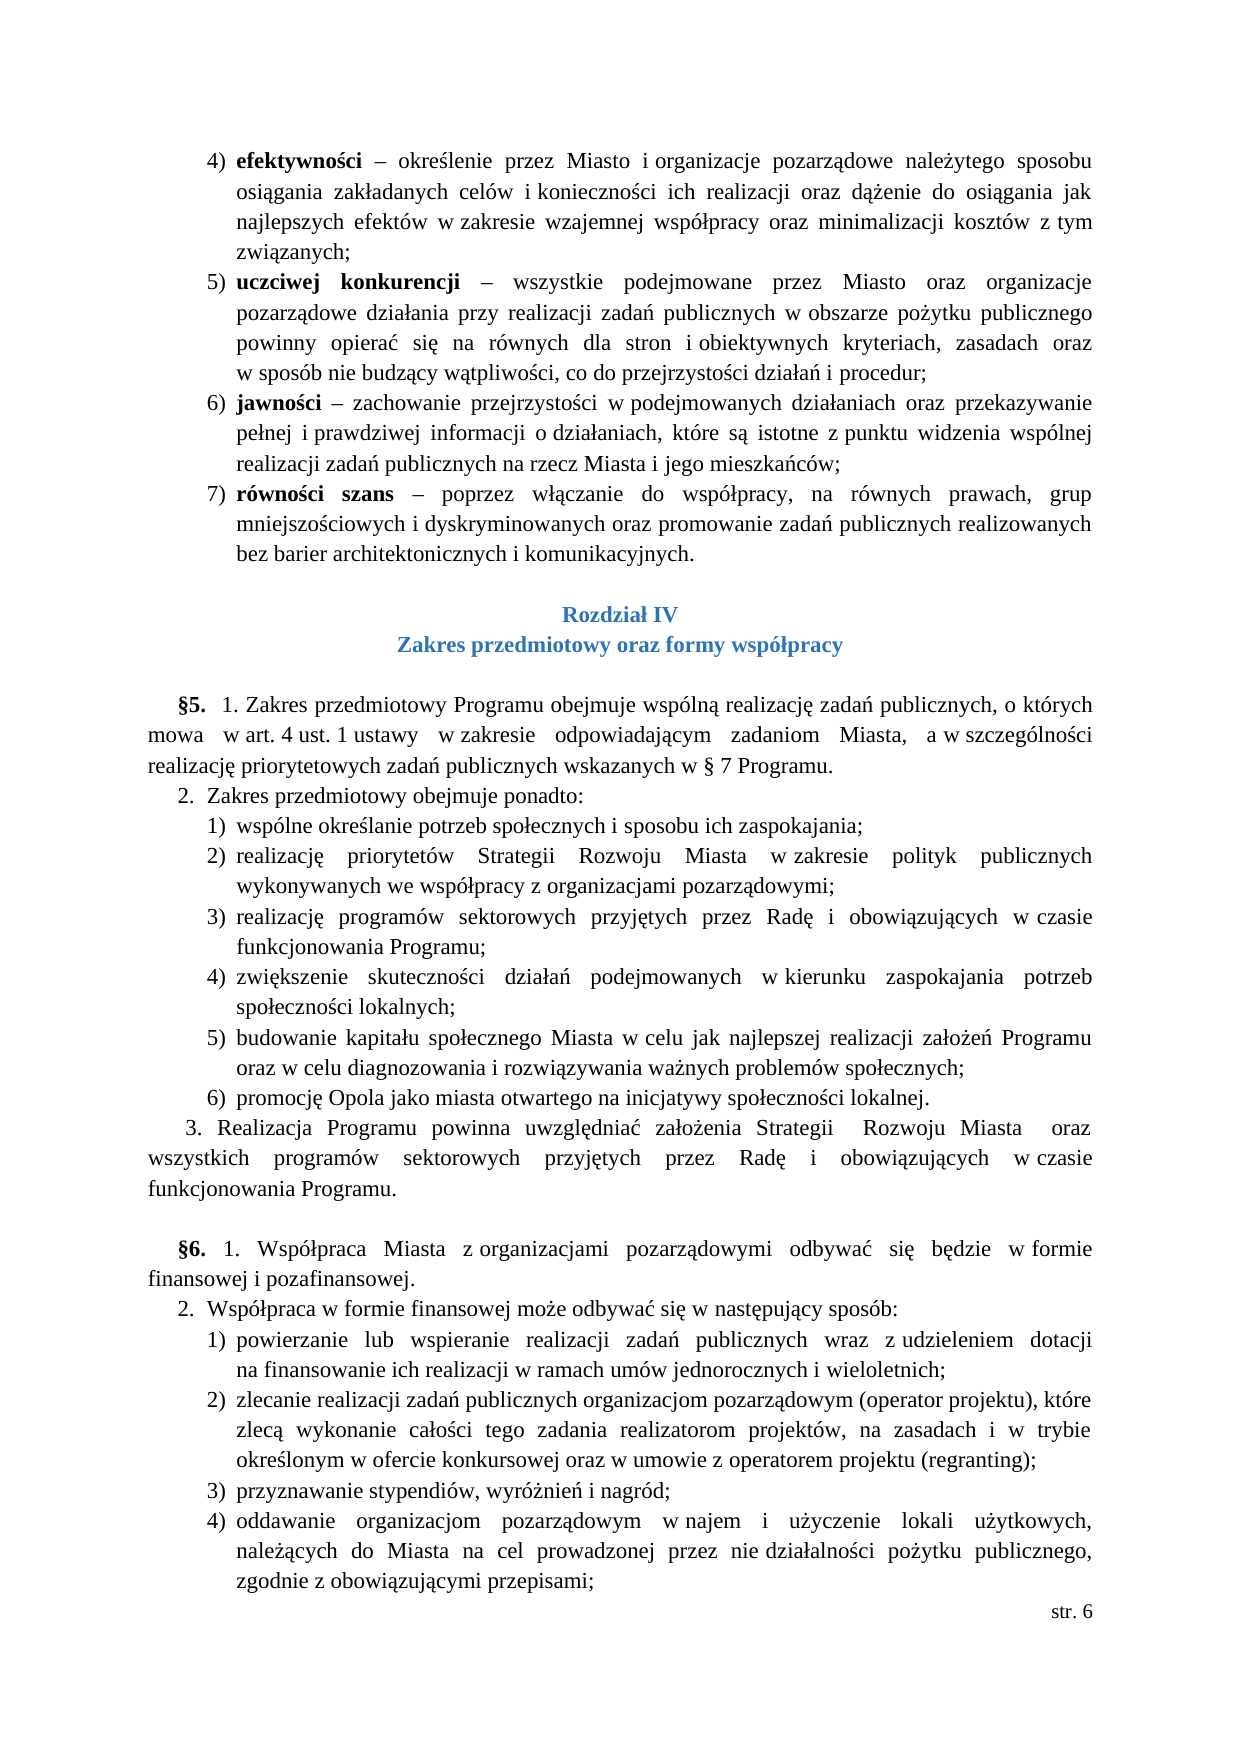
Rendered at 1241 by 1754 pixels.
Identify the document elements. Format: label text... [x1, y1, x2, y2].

list Zakres przedmiotowy obejmuje ponadto: [177, 782, 1093, 808]
list uczciwej konkurencji – wszystkie podejmowane przez Miasto oraz organizacje pozarządowe działania przy realizacji zadań publicznych w obszarze pożytku publicznego powinny opierać się na równych dla stron i obiektywnych kryteriach, zasadach oraz w sposób nie budzący wątpliwości, co do przejrzystości działań i procedur; [207, 268, 1093, 385]
text §6. 1. Współpraca Miasta z organizacjami pozarządowymi odbywać się będzie w formie finansowej i pozafinansowej. [148, 1235, 1093, 1292]
subtitle Rozdział IV [148, 601, 1093, 627]
list oddawanie organizacjom pozarządowym w najem i użyczenie lokali użytkowych, należących do Miasta na cel prowadzonej przez nie działalności pożytku publicznego, zgodnie z obowiązującymi przepisami; [207, 1507, 1093, 1594]
list realizację programów sektorowych przyjętych przez Radę i obowiązujących w czasie funkcjonowania Programu; [207, 903, 1093, 959]
subtitle Zakres przedmiotowy oraz formy współpracy [148, 631, 1093, 657]
list powierzanie lub wspieranie realizacji zadań publicznych wraz z udzieleniem dotacji na finansowanie ich realizacji w ramach umów jednorocznych i wieloletnich; [207, 1326, 1093, 1382]
list zlecanie realizacji zadań publicznych organizacjom pozarządowym (operator projektu), które zlecą wykonanie całości tego zadania realizatorom projektów, na zasadach i w trybie określonym w ofercie konkursowej oraz w umowie z operatorem projektu (regranting); [207, 1386, 1093, 1473]
list zwiększenie skuteczności działań podejmowanych w kierunku zaspokajania potrzeb społeczności lokalnych; [207, 963, 1093, 1020]
list przyznawanie stypendiów, wyróżnień i nagród; [207, 1477, 1093, 1503]
list jawności – zachowanie przejrzystości w podejmowanych działaniach oraz przekazywanie pełnej i prawdziwej informacji o działaniach, które są istotne z punktu widzenia wspólnej realizacji zadań publicznych na rzecz Miasta i jego mieszkańców; [207, 389, 1093, 476]
list budowanie kapitału społecznego Miasta w celu jak najlepszej realizacji założeń Programu oraz w celu diagnozowania i rozwiązywania ważnych problemów społecznych; [207, 1024, 1093, 1080]
list równości szans – poprzez włączanie do współpracy, na równych prawach, grup mniejszościowych i dyskryminowanych oraz promowanie zadań publicznych realizowanych bez barier architektonicznych i komunikacyjnych. [207, 480, 1093, 567]
text 3. Realizacja Programu powinna uwzględniać założenia Strategii Rozwoju Miasta oraz wszystkich programów sektorowych przyjętych przez Radę i obowiązujących w czasie funkcjonowania Programu. [148, 1114, 1093, 1201]
list 1. Zakres przedmiotowy Programu obejmuje wspólną realizację zadań publicznych, o których mowa w art. 4 ust. 1 ustawy w zakresie odpowiadającym zadaniom Miasta, a w szczególności realizację priorytetowych zadań publicznych wskazanych w § 7 Programu. [148, 691, 1093, 778]
list efektywności – określenie przez Miasto i organizacje pozarządowe należytego sposobu osiągania zakładanych celów i konieczności ich realizacji oraz dążenie do osiągania jak najlepszych efektów w zakresie wzajemnej współpracy oraz minimalizacji kosztów z tym związanych; [207, 148, 1093, 264]
list promocję Opola jako miasta otwartego na inicjatywy społeczności lokalnej. [207, 1084, 1093, 1110]
list wspólne określanie potrzeb społecznych i sposobu ich zaspokajania; [207, 812, 1093, 838]
list Współpraca w formie finansowej może odbywać się w następujący sposób: [177, 1296, 1093, 1322]
list realizację priorytetów Strategii Rozwoju Miasta w zakresie polityk publicznych wykonywanych we współpracy z organizacjami pozarządowymi; [207, 842, 1093, 899]
